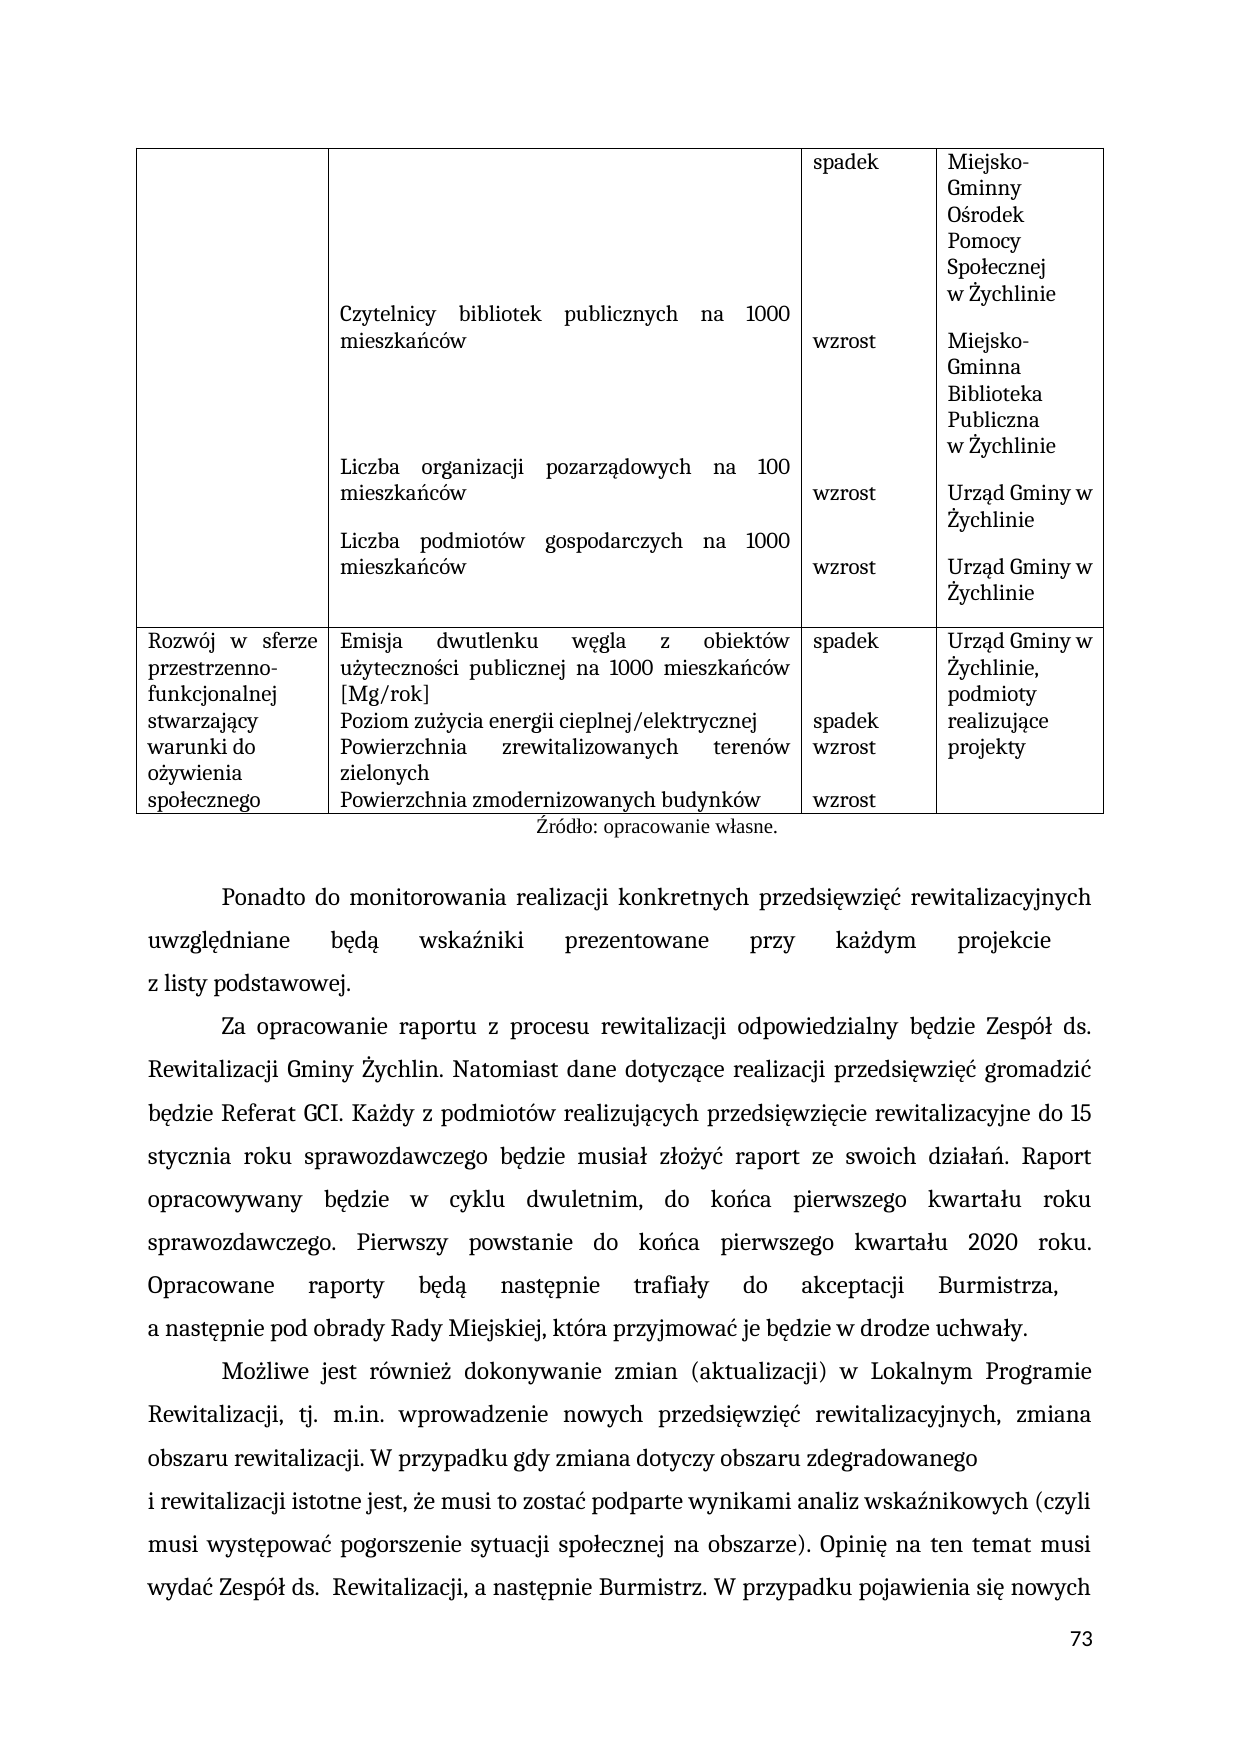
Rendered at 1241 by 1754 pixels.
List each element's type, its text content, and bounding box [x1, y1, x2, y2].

table_cell Emisja dwutlenku węgla z obiektów użyteczności publicznej na 1000 mieszkańców [Mg/rok] Poziom zużycia energii cieplnej/elektrycznej Powierzchnia zrewitalizowanych terenów zielonych Powierzchnia zmodernizowanych budynków [329, 628, 801, 813]
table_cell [802, 149, 936, 627]
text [148, 1487, 1093, 1602]
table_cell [329, 149, 801, 627]
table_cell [937, 149, 1103, 627]
table_cell Rozwój w sferze przestrzenno-funkcjonalnej stwarzający warunki do ożywienia społecznego [137, 628, 328, 813]
table_cell spadek spadek wzrost wzrost [802, 628, 936, 813]
text Źródło: opracowanie własne. [148, 814, 1093, 838]
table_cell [137, 149, 328, 627]
text Możliwe jest również dokonywanie zmian (aktualizacji) w Lokalnym Programie Rewitalizacji, tj. m.in. wprowadzenie nowych przedsięwzięć rewitalizacyjnych, zmiana obszaru rewitalizacji. W przypadku gdy zmiana dotyczy obszaru zdegradowanego [148, 1357, 1093, 1472]
text Ponadto do monitorowania realizacji konkretnych przedsięwzięć rewitalizacyjnych uwzględniane będą wskaźniki prezentowane przy każdym projekcie z listy podstawowej. [148, 883, 1093, 998]
text Za opracowanie raportu z procesu rewitalizacji odpowiedzialny będzie Zespół ds. Rewitalizacji Gminy Żychlin. Natomiast dane dotyczące realizacji przedsięwzięć gromadzić będzie Referat GCI. Każdy z podmiotów realizujących przedsięwzięcie rewitalizacyjne do 15 stycznia roku sprawozdawczego będzie musiał złożyć raport ze swoich działań. Raport opracowywany będzie w cyklu dwuletnim, do końca pierwszego kwartału roku sprawozdawczego. Pierwszy powstanie do końca pierwszego kwartału 2020 roku. Opracowane raporty będą następnie trafiały do akceptacji Burmistrza, a następnie pod obrady Rady Miejskiej, która przyjmować je będzie w drodze uchwały. [148, 1012, 1093, 1343]
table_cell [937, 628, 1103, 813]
